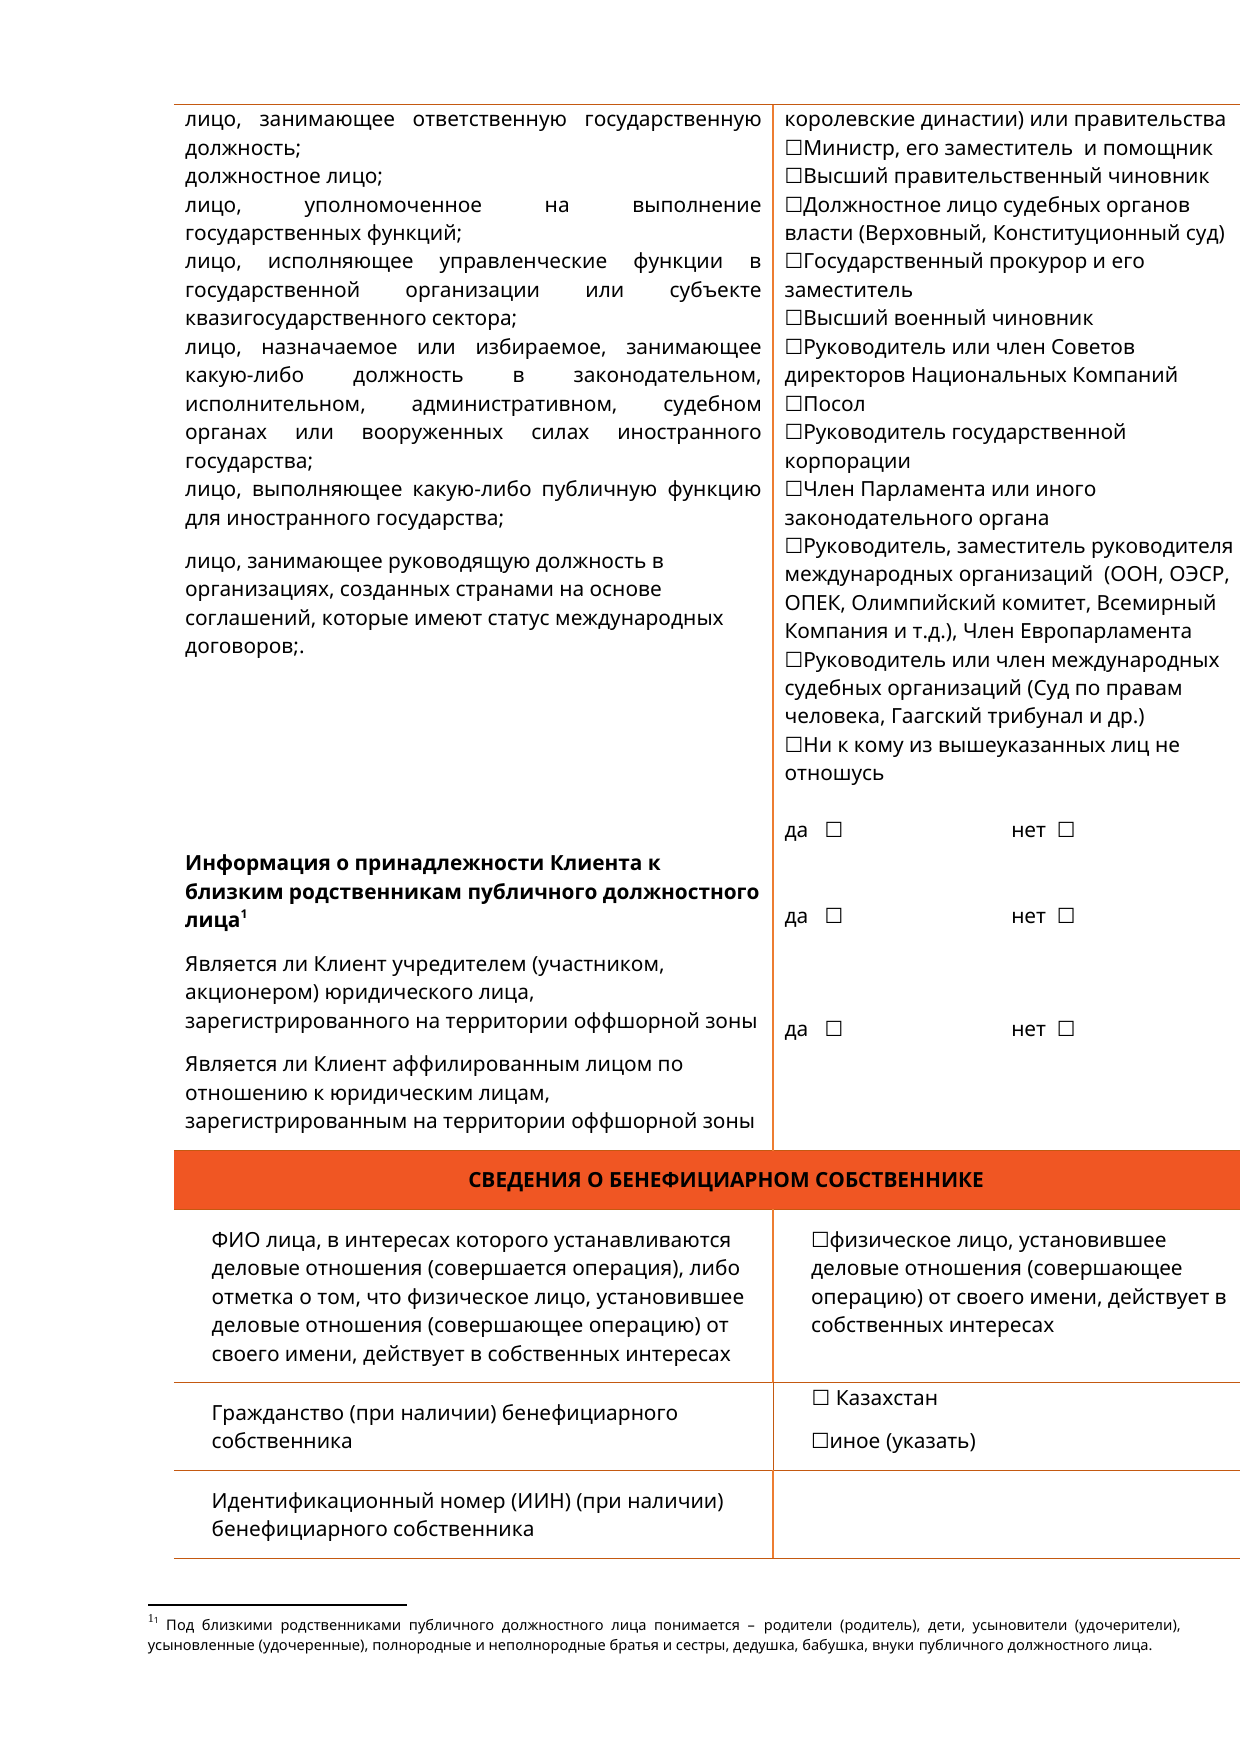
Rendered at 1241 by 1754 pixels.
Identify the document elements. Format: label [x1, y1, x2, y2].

table_header [774, 1471, 1240, 1558]
table_header [148, 104, 773, 1559]
table_header [774, 1383, 1240, 1470]
table_header [774, 105, 1240, 1150]
table_header [774, 1210, 1240, 1382]
